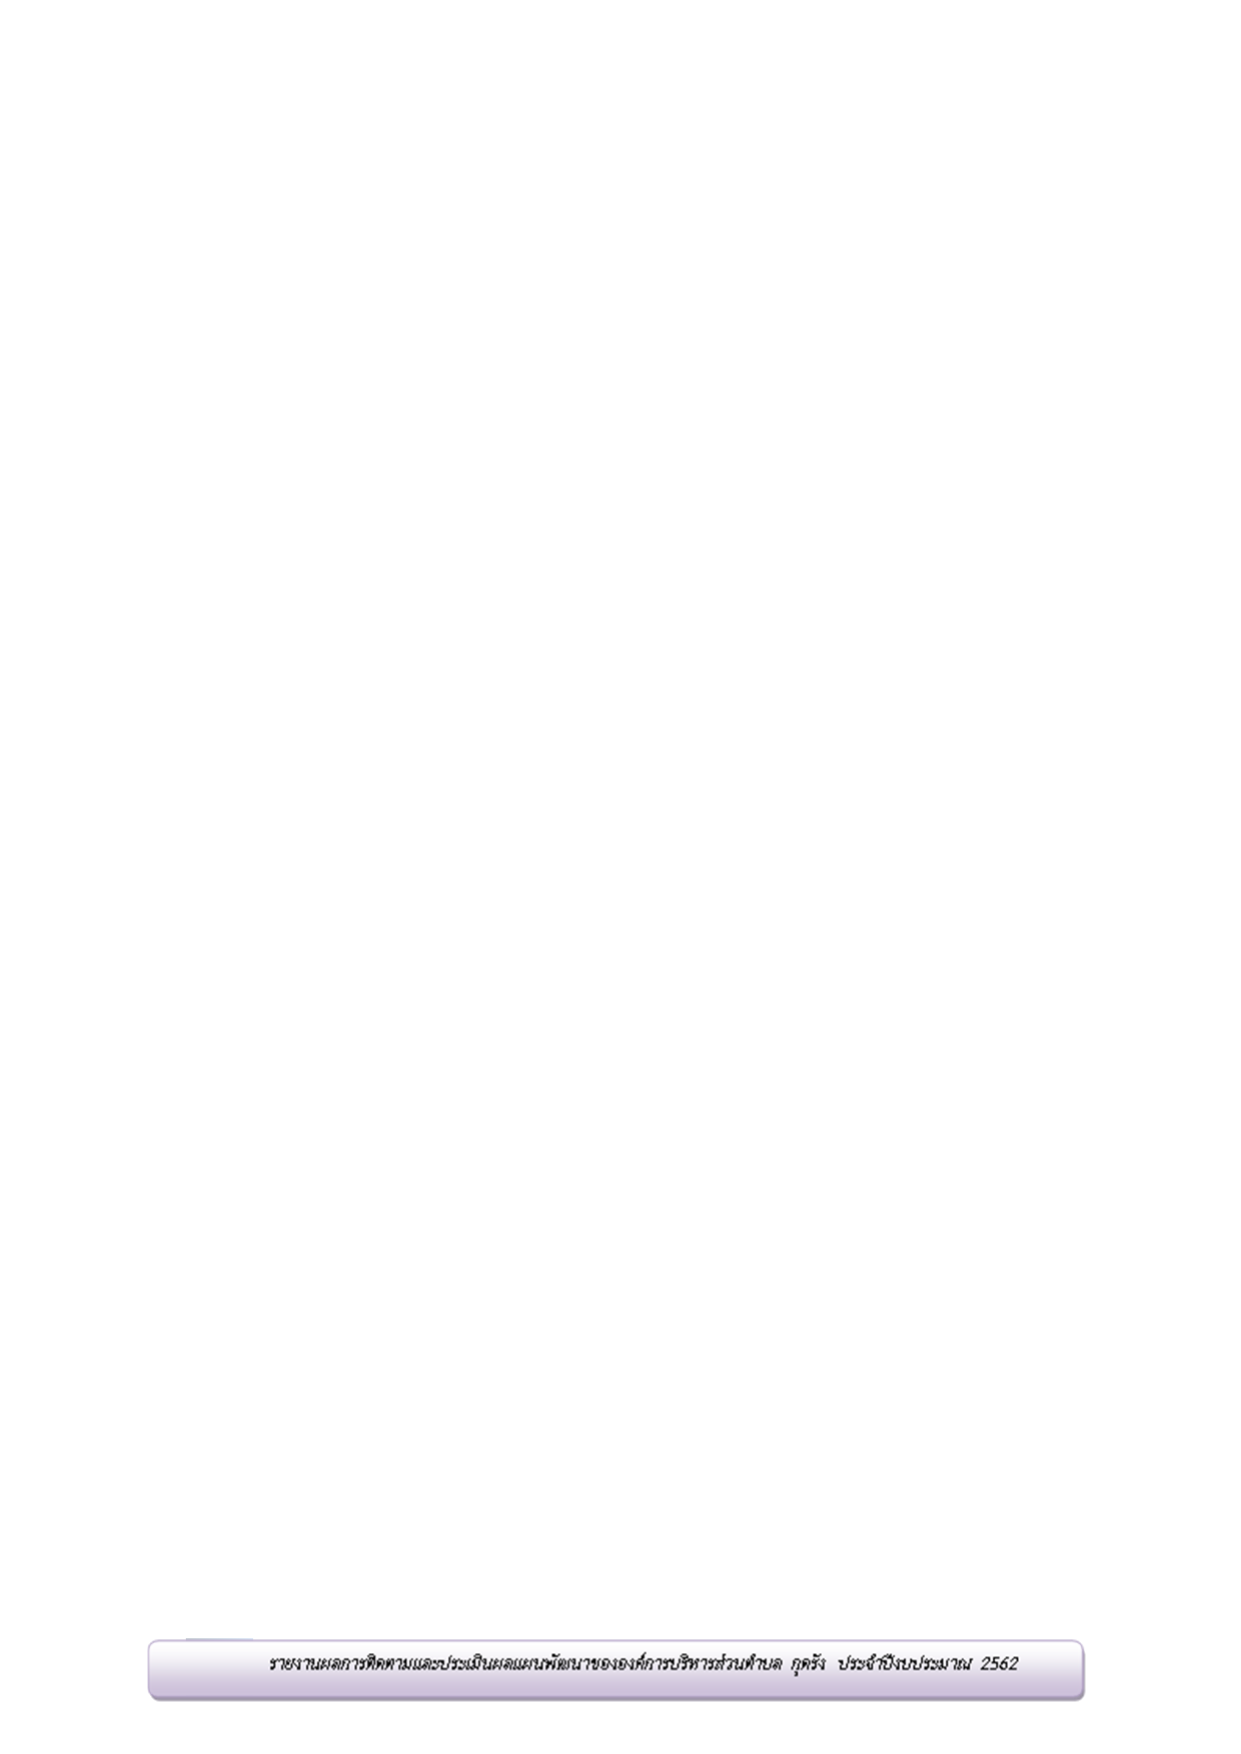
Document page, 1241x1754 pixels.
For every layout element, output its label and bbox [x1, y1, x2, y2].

picture [147, 1638, 1087, 1703]
